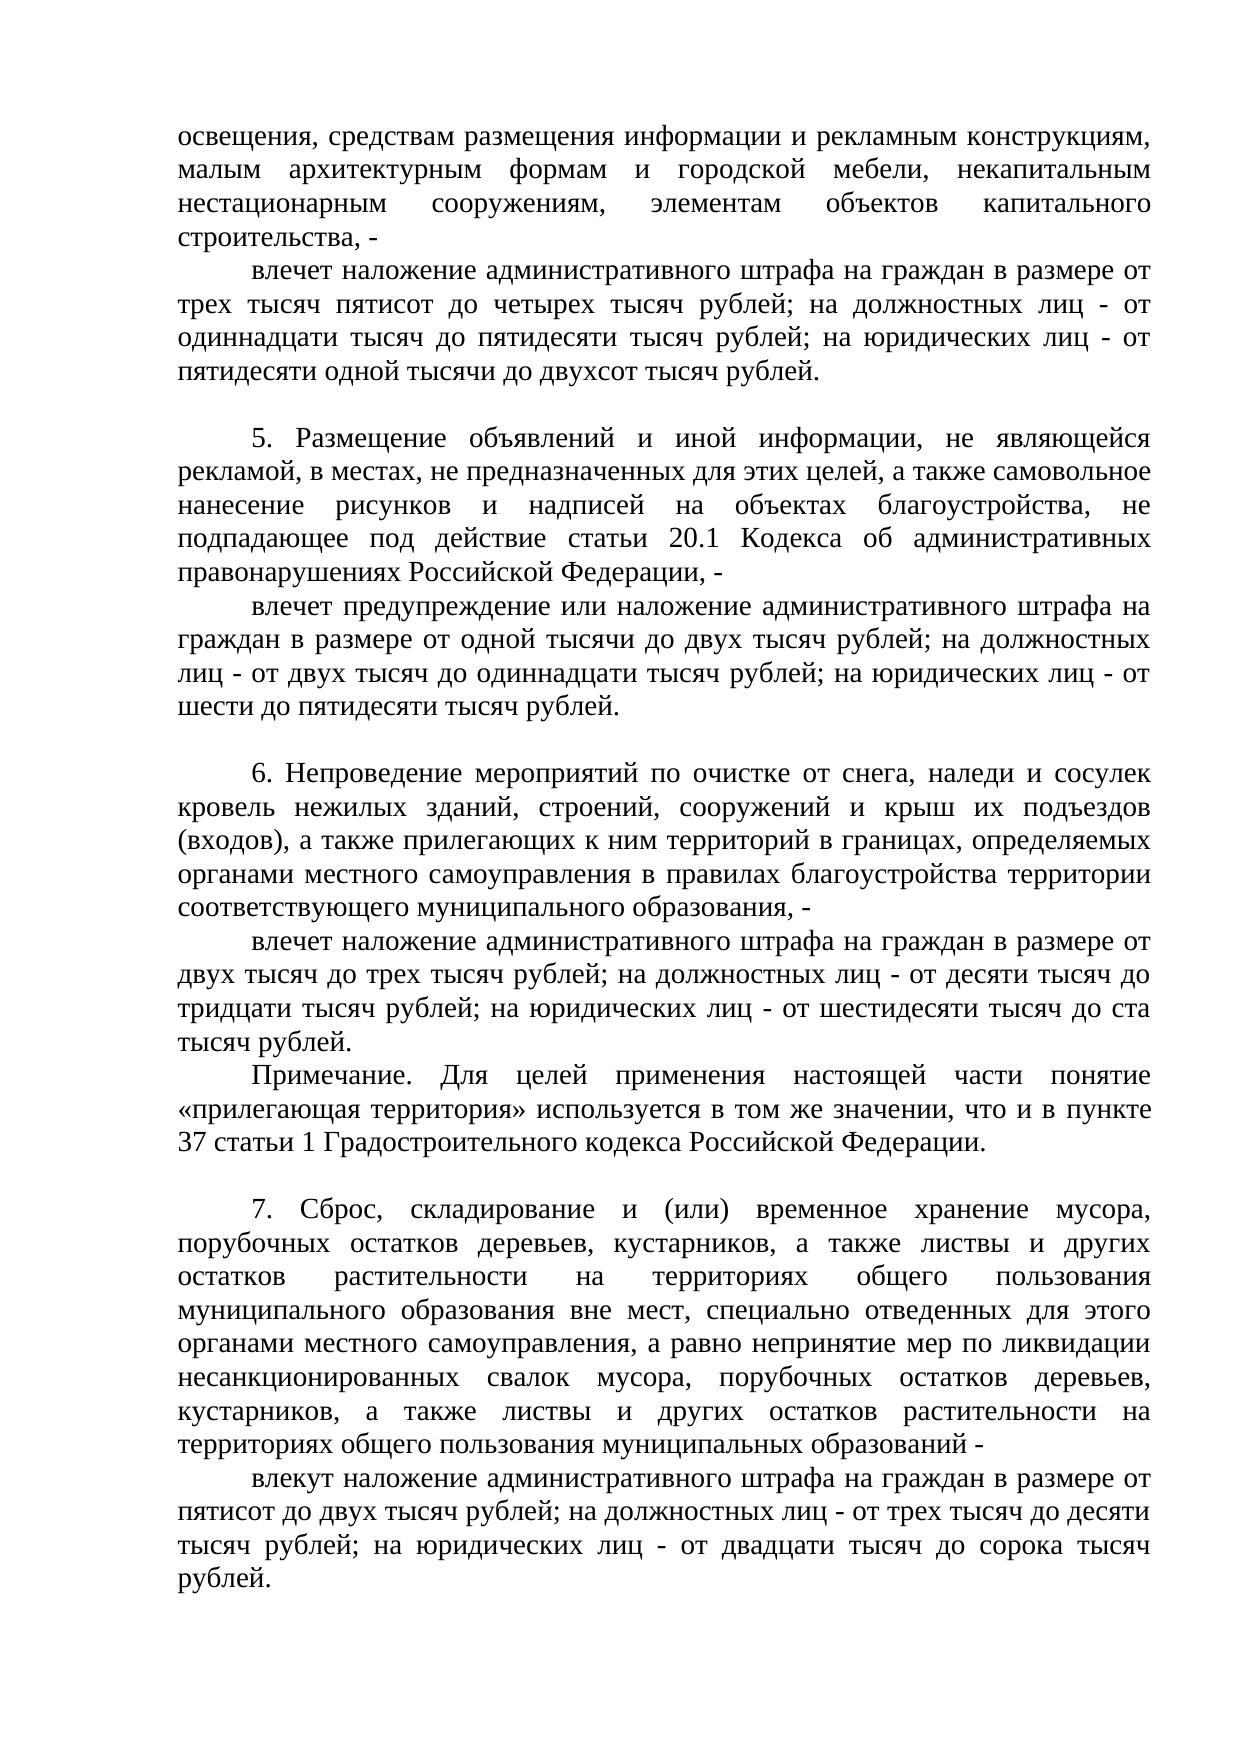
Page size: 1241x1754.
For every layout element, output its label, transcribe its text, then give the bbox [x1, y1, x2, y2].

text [177, 118, 1152, 252]
text влечет наложение административного штрафа на граждан в размере от двух тысяч до трех тысяч рублей; на должностных лиц - от десяти тысяч до тридцати тысяч рублей; на юридических лиц - от шестидесяти тысяч до ста тысяч рублей. [177, 923, 1152, 1057]
text 5. Размещение объявлений и иной информации, не являющейся рекламой, в местах, не предназначенных для этих целей, а также самовольное нанесение рисунков и надписей на объектах благоустройства, не подпадающее под действие статьи 20.1 Кодекса об административных правонарушениях Российской Федерации, - [177, 420, 1152, 588]
text 7. Сброс, складирование и (или) временное хранение мусора, порубочных остатков деревьев, кустарников, а также листвы и других остатков растительности на территориях общего пользования муниципального образования вне мест, специально отведенных для этого органами местного самоуправления, а равно непринятие мер по ликвидации несанкционированных свалок мусора, порубочных остатков деревьев, кустарников, а также листвы и других остатков растительности на территориях общего пользования муниципальных образований - [177, 1191, 1152, 1460]
text Примечание. Для целей применения настоящей части понятие «прилегающая территория» используется в том же значении, что и в пункте 37 статьи 1 Градостроительного кодекса Российской Федерации. [177, 1057, 1152, 1158]
text влечет предупреждение или наложение административного штрафа на граждан в размере от одной тысячи до двух тысяч рублей; на должностных лиц - от двух тысяч до одиннадцати тысяч рублей; на юридических лиц - от шести до пятидесяти тысяч рублей. [177, 588, 1152, 722]
text влекут наложение административного штрафа на граждан в размере от пятисот до двух тысяч рублей; на должностных лиц - от трех тысяч до десяти тысяч рублей; на юридических лиц - от двадцати тысяч до сорока тысяч рублей. [177, 1460, 1152, 1594]
text влечет наложение административного штрафа на граждан в размере от трех тысяч пятисот до четырех тысяч рублей; на должностных лиц - от одиннадцати тысяч до пятидесяти тысяч рублей; на юридических лиц - от пятидесяти одной тысячи до двухсот тысяч рублей. [177, 252, 1152, 386]
text 6. Непроведение мероприятий по очистке от снега, наледи и сосулек кровель нежилых зданий, строений, сооружений и крыш их подъездов (входов), а также прилегающих к ним территорий в границах, определяемых органами местного самоуправления в правилах благоустройства территории соответствующего муниципального образования, - [177, 755, 1152, 923]
